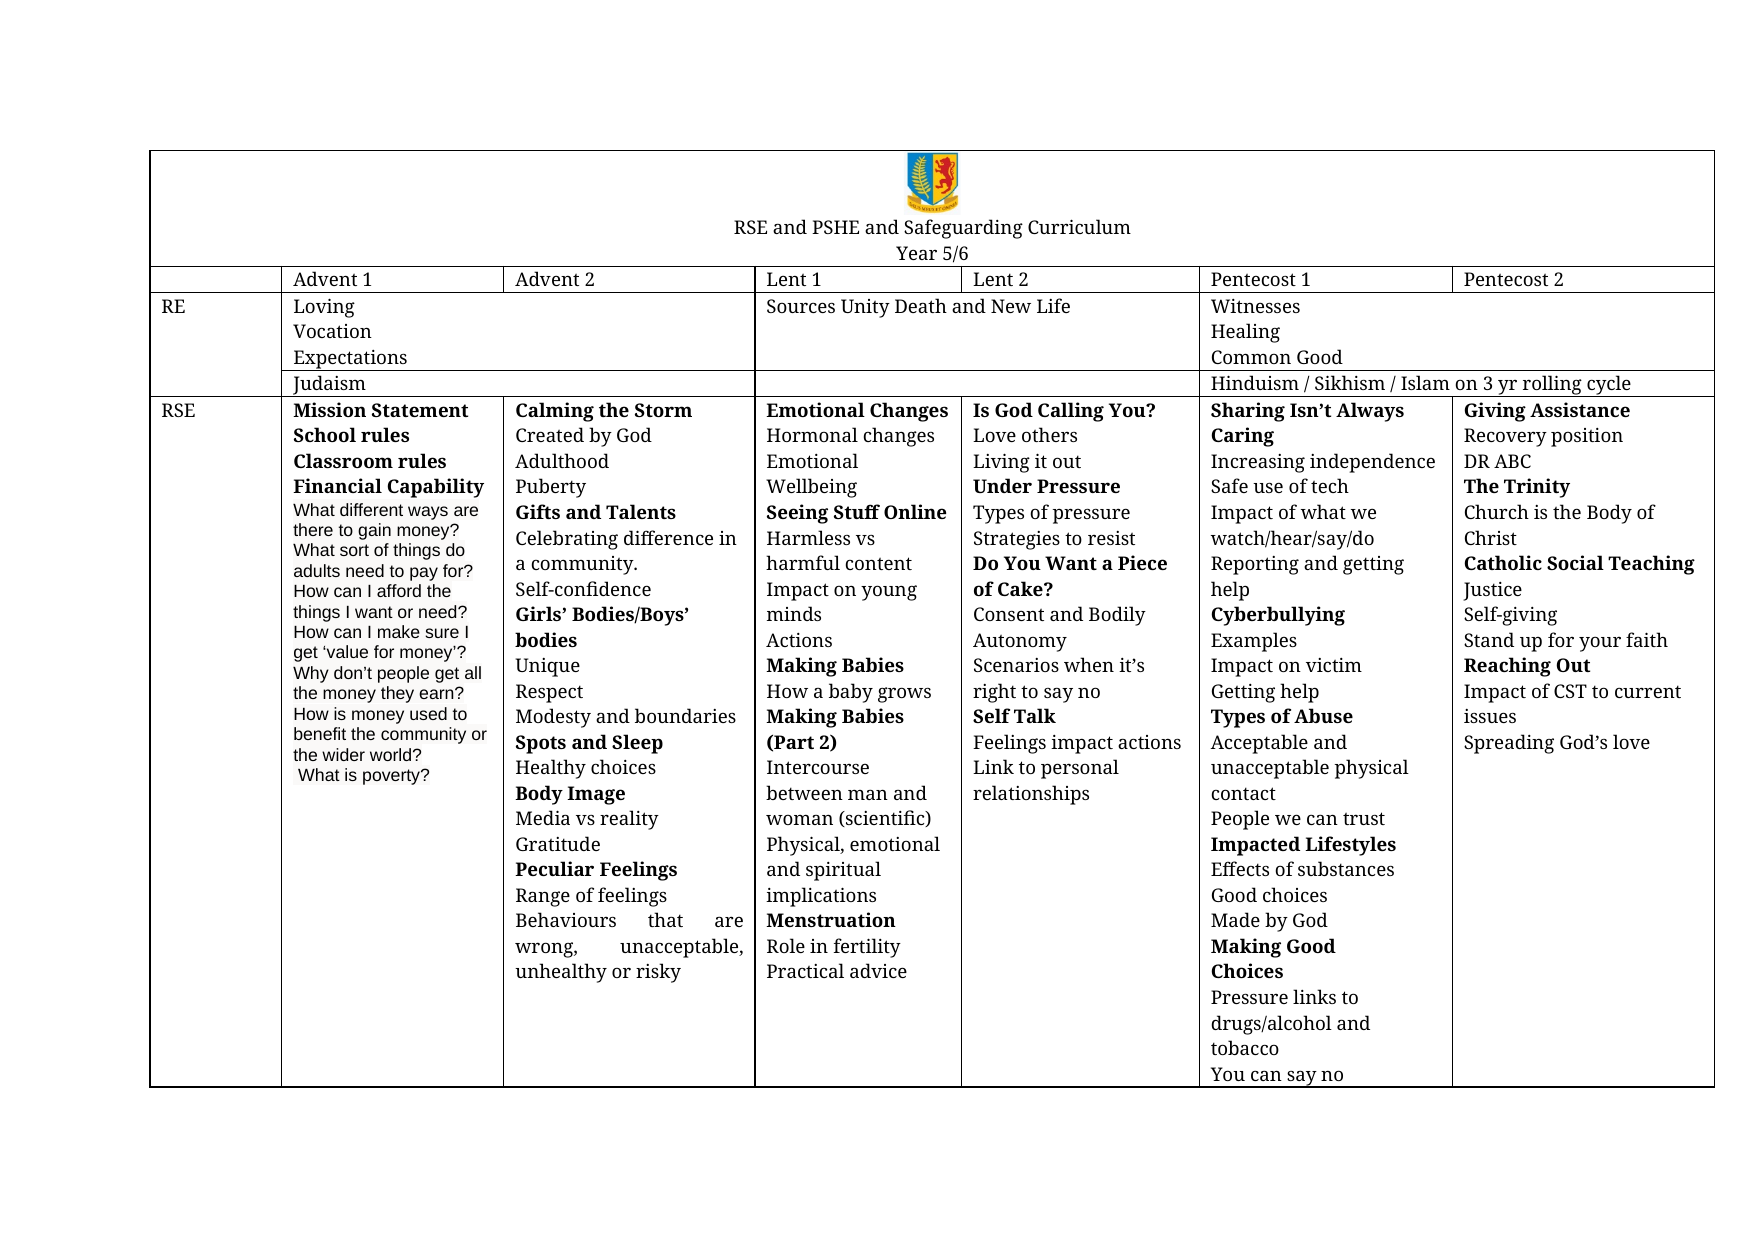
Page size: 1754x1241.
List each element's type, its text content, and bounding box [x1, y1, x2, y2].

table_cell Pentecost 2 [1453, 267, 1714, 292]
table_cell Lent 1 [756, 267, 961, 292]
table_cell Advent 1 [282, 267, 503, 292]
table_header RSE and PSHE and Safeguarding Curriculum Year 5/6 [151, 151, 1714, 266]
table_cell Sources Unity Death and New Life [756, 293, 1199, 370]
table_cell Lent 2 [962, 267, 1199, 292]
table_cell Pentecost 1 [1200, 267, 1452, 292]
table_cell Hinduism / Sikhism / Islam on 3 yr rolling cycle [1200, 371, 1714, 396]
table_cell RE [151, 293, 281, 396]
table_cell Judaism [282, 371, 754, 396]
table_cell Giving Assistance Recovery position DR ABC The Trinity Church is the Body of Christ Catholic Social Teaching Justice Self-giving Stand up for your faith Reaching Out Impact of CST to current issues Spreading God’s love [1453, 397, 1714, 1086]
table_cell Loving Vocation Expectations [282, 293, 754, 370]
table_cell Advent 2 [504, 267, 754, 292]
table_cell [756, 371, 1199, 396]
table_cell Sharing Isn’t Always Caring Increasing independence Safe use of tech Impact of what we watch/hear/say/do Reporting and getting help Cyberbullying Examples Impact on victim Getting help Types of Abuse Acceptable and unacceptable physical contact People we can trust Impacted Lifestyles Effects of substances Good choices Made by God Making Good Choices Pressure links to drugs/alcohol and tobacco You can say no [1200, 397, 1452, 1086]
table_cell [151, 267, 281, 292]
table_cell Witnesses Healing Common Good [1200, 293, 1714, 370]
table_cell Emotional Changes Hormonal changes Emotional Wellbeing Seeing Stuff Online Harmless vs harmful content Impact on young minds Actions Making Babies How a baby grows Making Babies (Part 2) Intercourse between man and woman (scientific) Physical, emotional and spiritual implications Menstruation Role in fertility Practical advice [756, 397, 961, 1086]
table_cell Calming the Storm Created by God Adulthood Puberty Gifts and Talents Celebrating difference in a community. Self-confidence Girls’ Bodies/Boys’ bodies Unique Respect Modesty and boundaries Spots and Sleep Healthy choices Body Image Media vs reality Gratitude Peculiar Feelings Range of feelings Behaviours that are wrong, unacceptable, unhealthy or risky [504, 397, 754, 1086]
table_cell RSE [151, 397, 281, 1086]
picture [903, 151, 961, 215]
table_cell Mission Statement School rules Classroom rules Financial Capability What different ways are there to gain money? What sort of things do adults need to pay for? How can I afford the things I want or need? How can I make sure I get ‘value for money’? Why don’t people get all the money they earn? How is money used to benefit the community or the wider world? What is poverty? [282, 397, 503, 1086]
table_cell Is God Calling You? Love others Living it out Under Pressure Types of pressure Strategies to resist Do You Want a Piece of Cake? Consent and Bodily Autonomy Scenarios when it’s right to say no Self Talk Feelings impact actions Link to personal relationships [962, 397, 1199, 1086]
